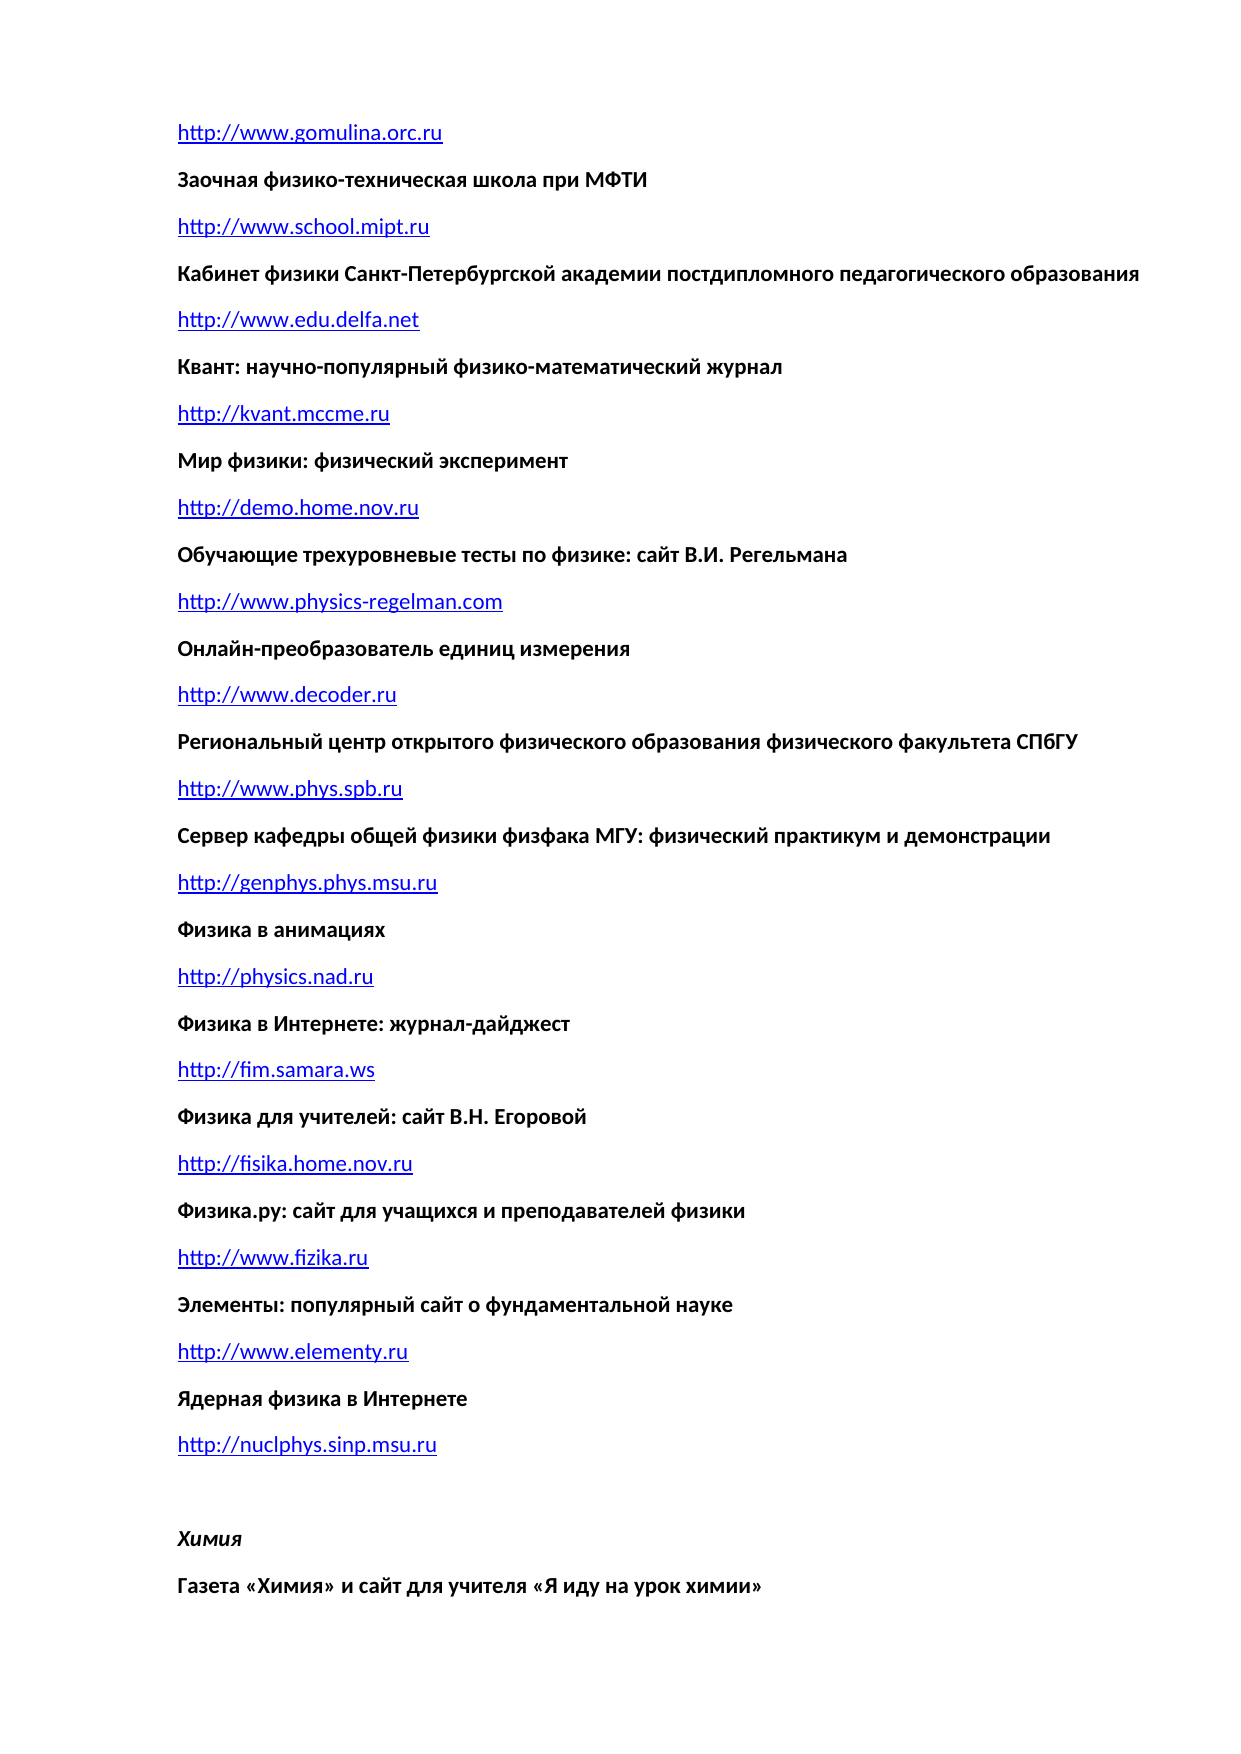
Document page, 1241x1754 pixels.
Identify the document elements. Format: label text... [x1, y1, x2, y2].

text Газета «Химия» и сайт для учителя «Я иду на урок химии» [177, 1571, 1152, 1599]
text http://physics.nad.ru [177, 962, 1152, 990]
text http://fisika.home.nov.ru [177, 1149, 1152, 1177]
text Химия [177, 1524, 1152, 1552]
text Кабинет физики Санкт-Петербургской академии постдипломного педагогического образования [177, 259, 1152, 287]
text Физика в анимациях [177, 915, 1152, 943]
text http://www.gomulina.orc.ru [177, 118, 1152, 146]
text Элементы: популярный сайт о фундаментальной науке [177, 1290, 1152, 1318]
text Онлайн-преобразователь единиц измерения [177, 634, 1152, 662]
text Региональный центр открытого физического образования физического факультета СПбГУ [177, 727, 1152, 756]
text http://www.school.mipt.ru [177, 212, 1152, 240]
text Заочная физико-техническая школа при МФТИ [177, 165, 1152, 193]
text http://demo.home.nov.ru [177, 493, 1152, 521]
text Ядерная физика в Интернете [177, 1384, 1152, 1412]
text http://www.physics-regelman.com [177, 587, 1152, 615]
text Обучающие трехуровневые тесты по физике: сайт В.И. Регельмана [177, 540, 1152, 568]
text http://genphys.phys.msu.ru [177, 868, 1152, 896]
text http://www.fizika.ru [177, 1243, 1152, 1271]
text Квант: научно-популярный физико-математический журнал [177, 352, 1152, 381]
text Мир физики: физический эксперимент [177, 446, 1152, 474]
text http://fim.samara.ws [177, 1056, 1152, 1084]
text Физика для учителей: сайт В.Н. Егоровой [177, 1102, 1152, 1131]
text Сервер кафедры общей физики физфака МГУ: физический практикум и демонстрации [177, 821, 1152, 849]
text Физика в Интернете: журнал-дайджест [177, 1009, 1152, 1037]
text http://www.edu.delfa.net [177, 306, 1152, 334]
text Физика.ру: сайт для учащихся и преподавателей физики [177, 1196, 1152, 1224]
text http://nuclphys.sinp.msu.ru [177, 1431, 1152, 1459]
text http://www.phys.spb.ru [177, 774, 1152, 802]
text http://kvant.mccme.ru [177, 399, 1152, 427]
text http://www.decoder.ru [177, 681, 1152, 709]
text http://www.elementy.ru [177, 1337, 1152, 1365]
